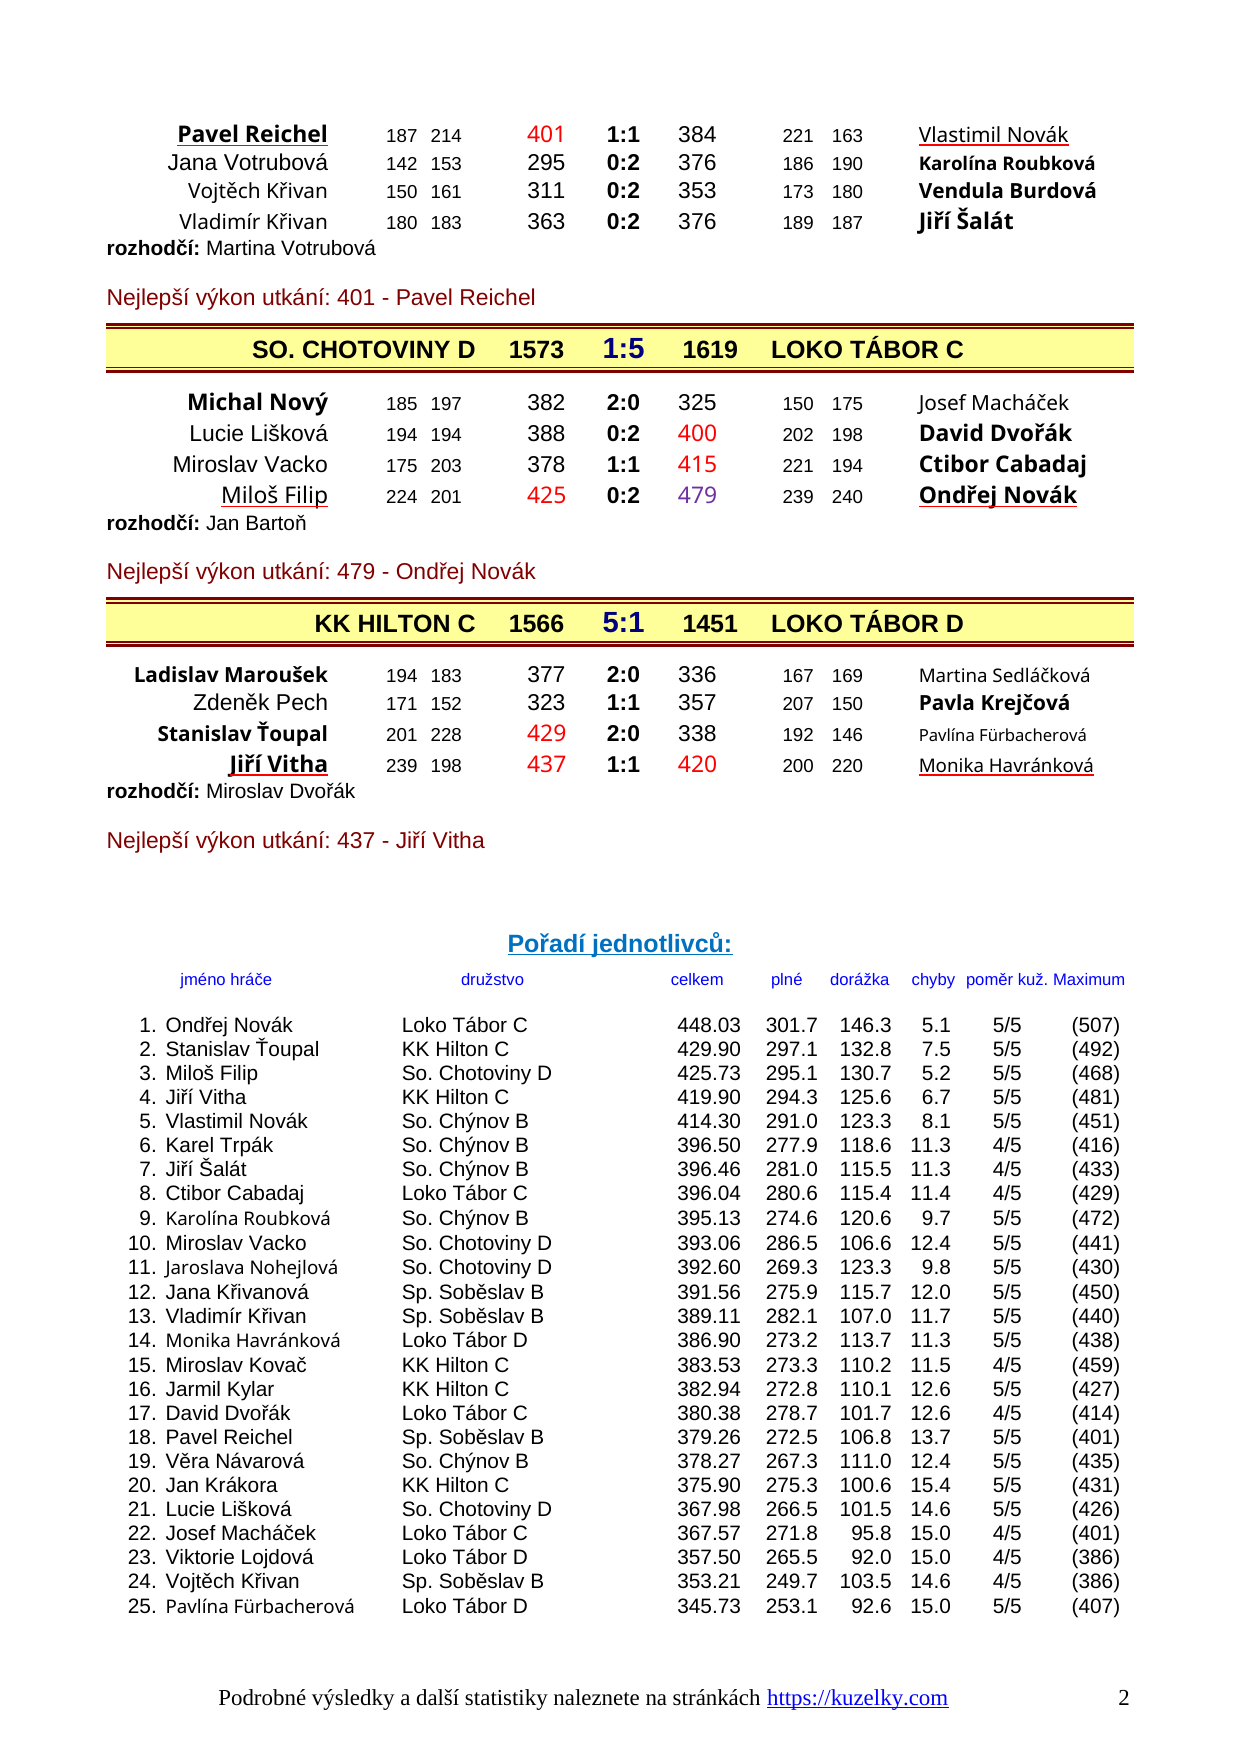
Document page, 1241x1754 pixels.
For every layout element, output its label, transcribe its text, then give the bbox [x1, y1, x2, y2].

text Vladimír Křivan 180 183 363 0:2 376 189 187 Jiří Šalát [106, 205, 1134, 236]
text Nejlepší výkon utkání: 479 - Ondřej Novák [106, 558, 1134, 585]
text 6. Karel Trpák So. Chýnov B 396.50 277.9 118.6 11.3 4/5 (416) [106, 1133, 1134, 1157]
text 2. Stanislav Ťoupal KK Hilton C 429.90 297.1 132.8 7.5 5/5 (492) [106, 1037, 1134, 1061]
text Michal Nový 185 197 382 2:0 325 150 175 Josef Macháček [106, 385, 1134, 417]
text Pořadí jednotlivců: [94, 929, 1145, 958]
text Zdeněk Pech 171 152 323 1:1 357 207 150 Pavla Krejčová [106, 688, 1134, 717]
text rozhodčí: Jan Bartoň [106, 510, 1134, 534]
text 16. Jarmil Kylar KK Hilton C 382.94 272.8 110.1 12.6 5/5 (427) [106, 1377, 1134, 1401]
text rozhodčí: Miroslav Dvořák [106, 779, 1134, 803]
text 23. Viktorie Lojdová Loko Tábor D 357.50 265.5 92.0 15.0 4/5 (386) [106, 1545, 1134, 1569]
text Nejlepší výkon utkání: 437 - Jiří Vitha [106, 827, 1134, 853]
text 5. Vlastimil Novák So. Chýnov B 414.30 291.0 123.3 8.1 5/5 (451) [106, 1109, 1134, 1133]
text Pavel Reichel 187 214 401 1:1 384 221 163 Vlastimil Novák [106, 118, 1134, 149]
text 19. Věra Návarová So. Chýnov B 378.27 267.3 111.0 12.4 5/5 (435) [106, 1449, 1134, 1473]
text 22. Josef Macháček Loko Tábor C 367.57 271.8 95.8 15.0 4/5 (401) [106, 1521, 1134, 1545]
text 10. Miroslav Vacko So. Chotoviny D 393.06 286.5 106.6 12.4 5/5 (441) [106, 1230, 1134, 1254]
text 21. Lucie Lišková So. Chotoviny D 367.98 266.5 101.5 14.6 5/5 (426) [106, 1497, 1134, 1521]
text 25. Pavlína Fürbacherová Loko Tábor D 345.73 253.1 92.6 15.0 5/5 (407) [106, 1593, 1134, 1618]
text rozhodčí: Martina Votrubová [106, 236, 1134, 260]
text 3. Miloš Filip So. Chotoviny D 425.73 295.1 130.7 5.2 5/5 (468) [106, 1061, 1134, 1085]
text 14. Monika Havránková Loko Tábor D 386.90 273.2 113.7 11.3 5/5 (438) [106, 1328, 1134, 1353]
text 7. Jiří Šalát So. Chýnov B 396.46 281.0 115.5 11.3 4/5 (433) [106, 1157, 1134, 1181]
text 11. Jaroslava Nohejlová So. Chotoviny D 392.60 269.3 123.3 9.8 5/5 (430) [106, 1254, 1134, 1280]
text 13. Vladimír Křivan Sp. Soběslav B 389.11 282.1 107.0 11.7 5/5 (440) [106, 1304, 1134, 1328]
text 24. Vojtěch Křivan Sp. Soběslav B 353.21 249.7 103.5 14.6 4/5 (386) [106, 1569, 1134, 1593]
text 9. Karolína Roubková So. Chýnov B 395.13 274.6 120.6 9.7 5/5 (472) [106, 1205, 1134, 1230]
text Jana Votrubová 142 153 295 0:2 376 186 190 Karolína Roubková [106, 149, 1134, 176]
text 1. Ondřej Novák Loko Tábor C 448.03 301.7 146.3 5.1 5/5 (507) [106, 1013, 1134, 1037]
text 12. Jana Křivanová Sp. Soběslav B 391.56 275.9 115.7 12.0 5/5 (450) [106, 1280, 1134, 1304]
text Stanislav Ťoupal 201 228 429 2:0 338 192 146 Pavlína Fürbacherová [106, 717, 1134, 748]
text 17. David Dvořák Loko Tábor C 380.38 278.7 101.7 12.6 4/5 (414) [106, 1401, 1134, 1425]
text Vojtěch Křivan 150 161 311 0:2 353 173 180 Vendula Burdová [106, 176, 1134, 205]
text KK Hilton C 1566 5:1 1451 Loko Tábor D [106, 604, 1134, 641]
text Miloš Filip 224 201 425 0:2 479 239 240 Ondřej Novák [106, 479, 1134, 510]
text 20. Jan Krákora KK Hilton C 375.90 275.3 100.6 15.4 5/5 (431) [106, 1473, 1134, 1497]
text Miroslav Vacko 175 203 378 1:1 415 221 194 Ctibor Cabadaj [106, 448, 1134, 479]
text Jiří Vitha 239 198 437 1:1 420 200 220 Monika Havránková [106, 748, 1134, 779]
text 8. Ctibor Cabadaj Loko Tábor C 396.04 280.6 115.4 11.4 4/5 (429) [106, 1181, 1134, 1205]
text Lucie Lišková 194 194 388 0:2 400 202 198 David Dvořák [106, 417, 1134, 448]
text Ladislav Maroušek 194 183 377 2:0 336 167 169 Martina Sedláčková [106, 660, 1134, 688]
text Nejlepší výkon utkání: 401 - Pavel Reichel [106, 284, 1134, 310]
text 18. Pavel Reichel Sp. Soběslav B 379.26 272.5 106.8 13.7 5/5 (401) [106, 1425, 1134, 1449]
text 4. Jiří Vitha KK Hilton C 419.90 294.3 125.6 6.7 5/5 (481) [106, 1085, 1134, 1109]
text So. Chotoviny D 1573 1:5 1619 Loko Tábor C [106, 329, 1134, 367]
text 15. Miroslav Kovač KK Hilton C 383.53 273.3 110.2 11.5 4/5 (459) [106, 1353, 1134, 1377]
text jméno hráče družstvo celkem plné dorážka chyby poměr kuž. Maximum [106, 970, 1134, 989]
